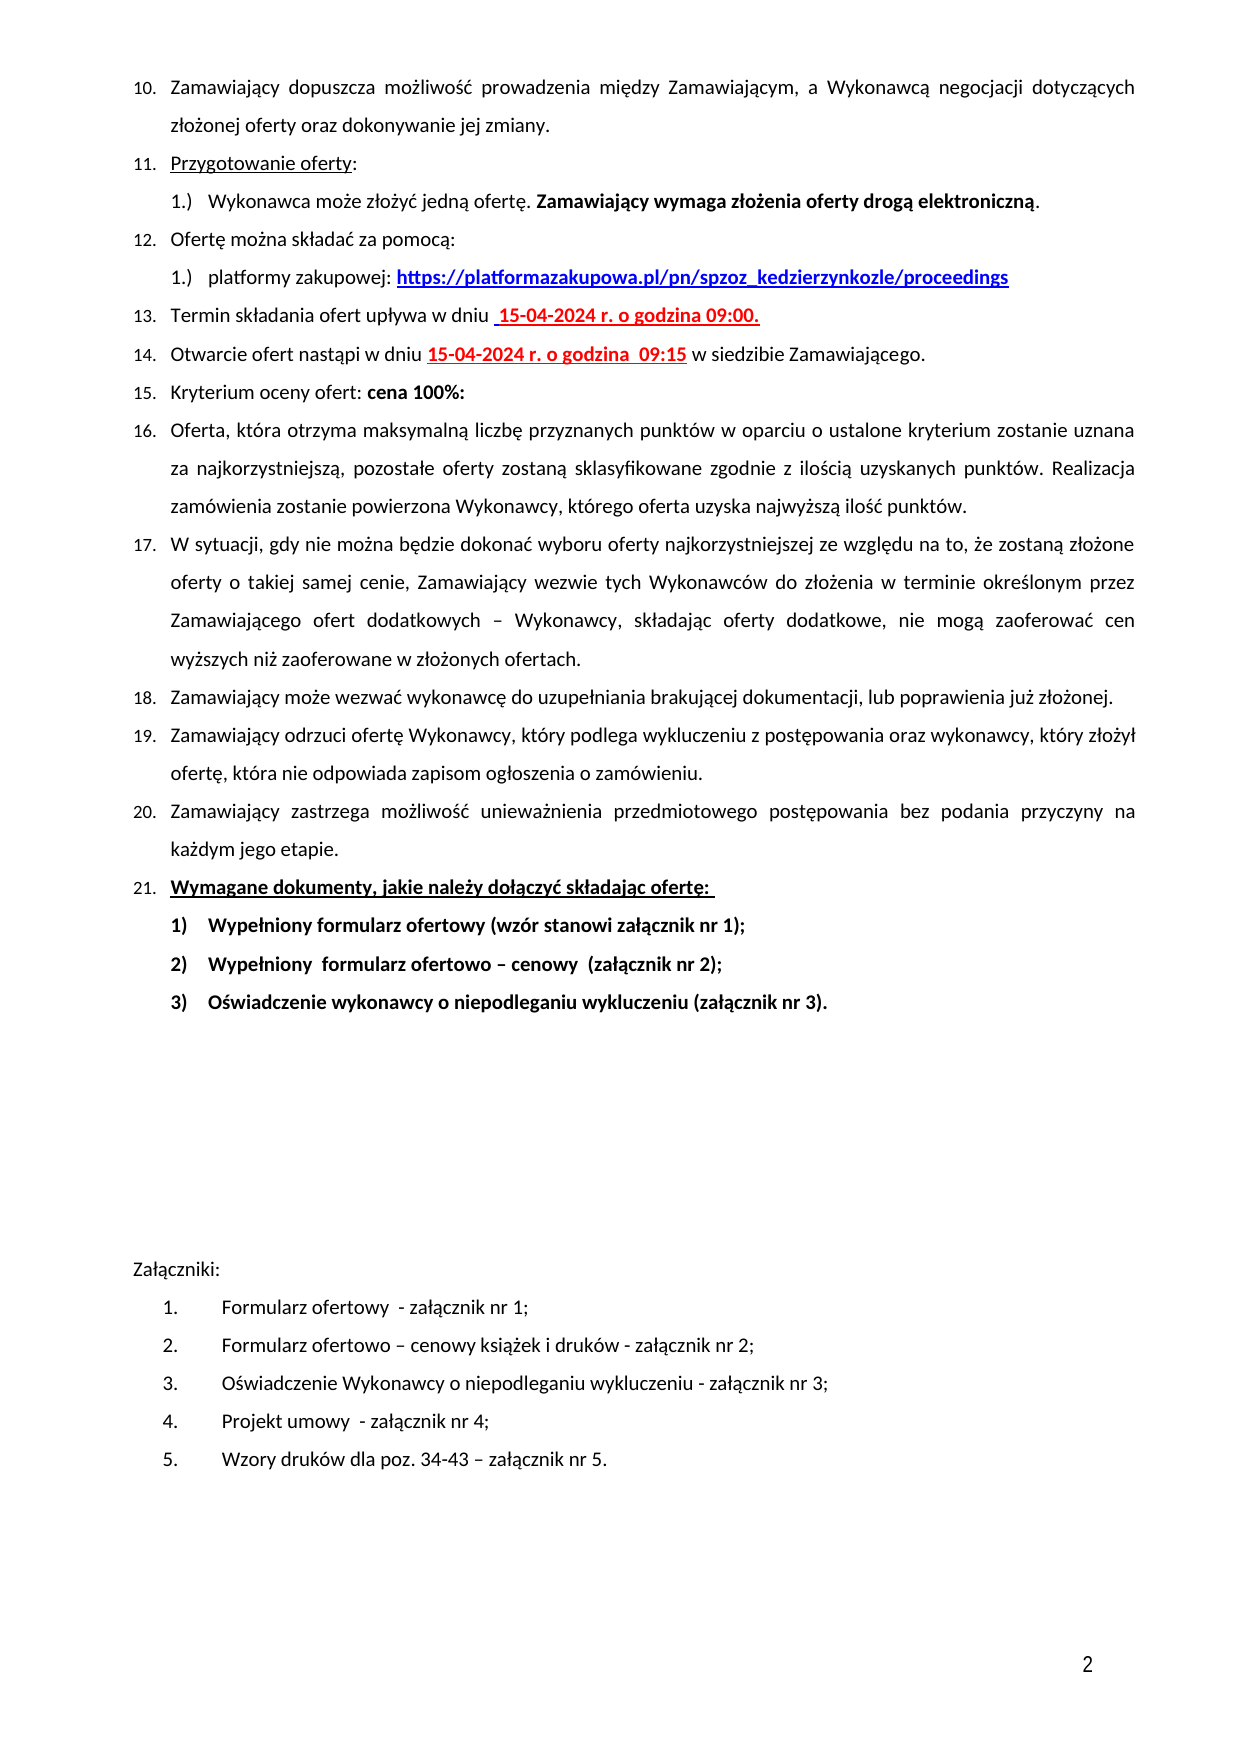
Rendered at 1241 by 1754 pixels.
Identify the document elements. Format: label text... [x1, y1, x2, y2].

list W sytuacji, gdy nie można będzie dokonać wyboru oferty najkorzystniejszej ze względu na to, że zostaną złożone oferty o takiej samej cenie, Zamawiający wezwie tych Wykonawców do złożenia w terminie określonym przez Zamawiającego ofert dodatkowych – Wykonawcy, składając oferty dodatkowe, nie mogą zaoferować cen wyższych niż zaoferowane w złożonych ofertach. [133, 531, 1137, 671]
list Wykonawca może złożyć jedną ofertę. Zamawiający wymaga złożenia oferty drogą elektroniczną. [170, 188, 1137, 214]
list Otwarcie ofert nastąpi w dniu 15-04-2024 r. o godzina 09:15 w siedzibie Zamawiającego. [133, 341, 1137, 366]
list Zamawiający zastrzega możliwość unieważnienia przedmiotowego postępowania bez podania przyczyny na każdym jego etapie. [133, 798, 1137, 862]
list Formularz ofertowy - załącznik nr 1; [162, 1294, 1137, 1319]
list Oświadczenie wykonawcy o niepodleganiu wykluczeniu (załącznik nr 3). [170, 989, 1137, 1014]
list Zamawiający może wezwać wykonawcę do uzupełniania brakującej dokumentacji, lub poprawienia już złożonej. [133, 684, 1137, 709]
list Formularz ofertowo – cenowy książek i druków - załącznik nr 2; [162, 1332, 1137, 1357]
list Ofertę można składać za pomocą: [133, 226, 1137, 252]
list Oświadczenie Wykonawcy o niepodleganiu wykluczeniu - załącznik nr 3; [162, 1370, 1137, 1396]
list Zamawiający dopuszcza możliwość prowadzenia między Zamawiającym, a Wykonawcą negocjacji dotyczących złożonej oferty oraz dokonywanie jej zmiany. [133, 74, 1137, 137]
list Termin składania ofert upływa w dniu 15-04-2024 r. o godzina 09:00. [133, 303, 1137, 328]
list platformy zakupowej: https://platformazakupowa.pl/pn/spzoz_kedzierzynkozle/proceedings [170, 264, 1137, 290]
list Kryterium oceny ofert: cena 100%: [133, 379, 1137, 404]
list Przygotowanie oferty: [133, 150, 1137, 176]
list Zamawiający odrzuci ofertę Wykonawcy, który podlega wykluczeniu z postępowania oraz wykonawcy, który złożył ofertę, która nie odpowiada zapisom ogłoszenia o zamówieniu. [133, 722, 1137, 786]
list Projekt umowy - załącznik nr 4; [162, 1408, 1137, 1434]
list Wypełniony formularz ofertowo – cenowy (załącznik nr 2); [170, 951, 1137, 976]
list Wymagane dokumenty, jakie należy dołączyć składając ofertę: [133, 874, 1137, 900]
list Wzory druków dla poz. 34-43 – załącznik nr 5. [162, 1446, 1137, 1472]
list Oferta, która otrzyma maksymalną liczbę przyznanych punktów w oparciu o ustalone kryterium zostanie uznana za najkorzystniejszą, pozostałe oferty zostaną sklasyfikowane zgodnie z ilością uzyskanych punktów. Realizacja zamówienia zostanie powierzona Wykonawcy, którego oferta uzyska najwyższą ilość punktów. [133, 417, 1137, 519]
text Załączniki: [133, 1256, 1137, 1281]
list Wypełniony formularz ofertowy (wzór stanowi załącznik nr 1); [170, 913, 1137, 938]
